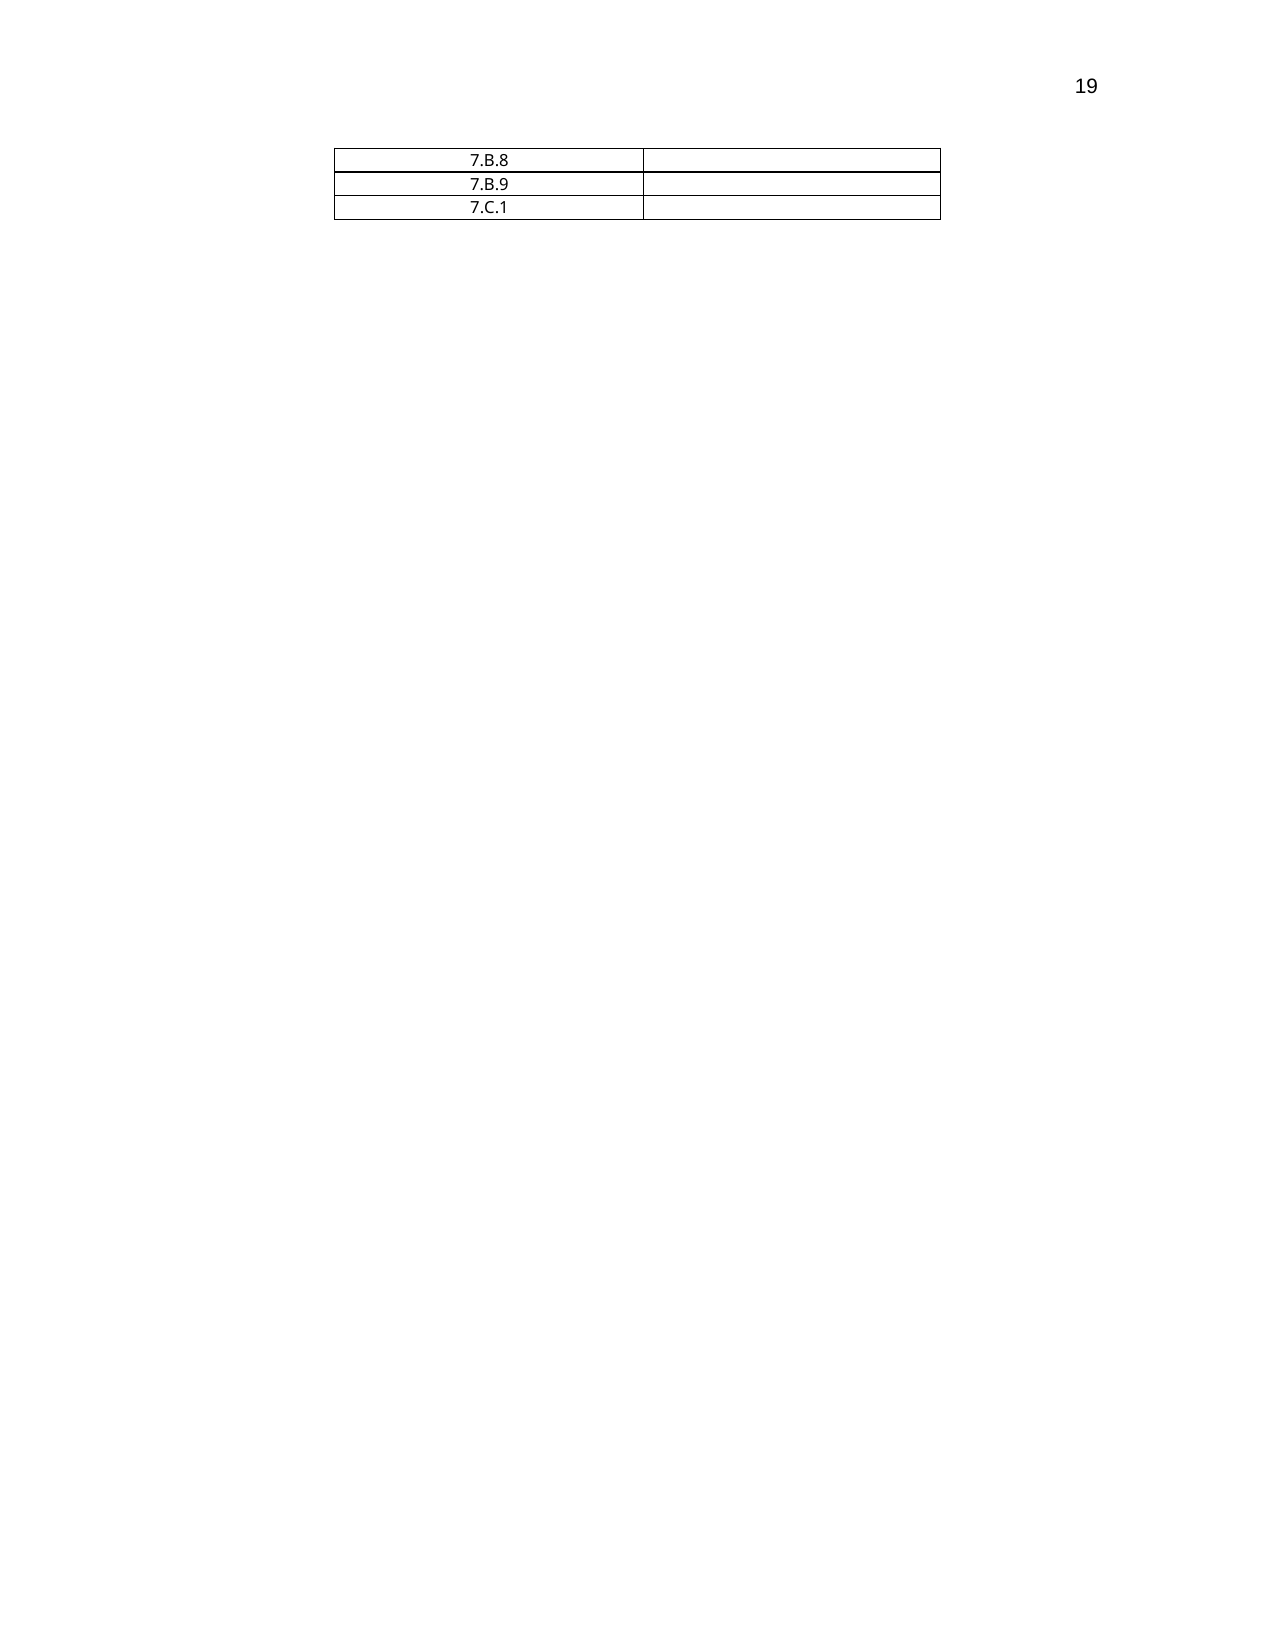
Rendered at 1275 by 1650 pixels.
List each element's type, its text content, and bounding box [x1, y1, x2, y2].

table_cell [644, 149, 940, 171]
table_cell 7.C.1 [335, 196, 643, 219]
table_cell 7.B.9 [335, 173, 643, 195]
table_cell [644, 173, 940, 195]
table_cell 7.B.8 [335, 149, 643, 171]
table_cell [644, 196, 940, 219]
